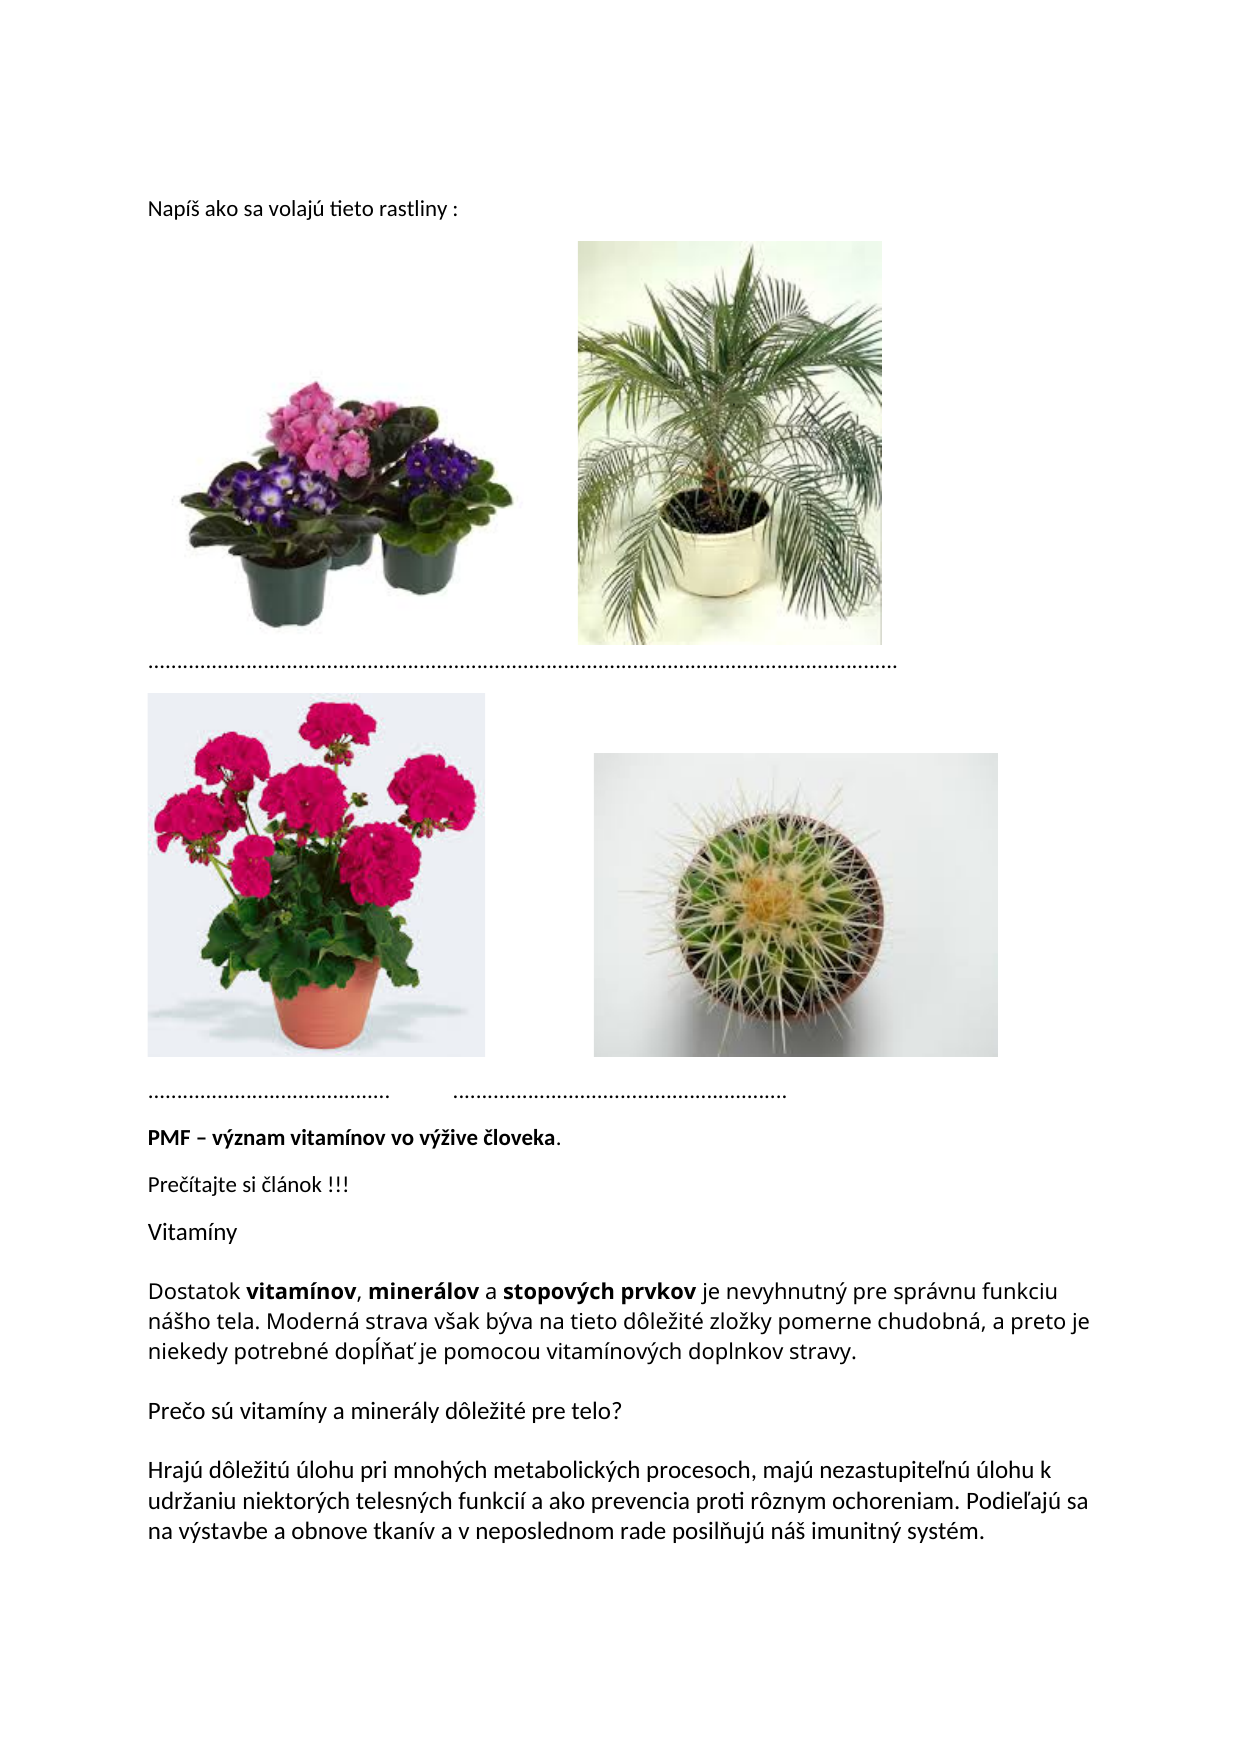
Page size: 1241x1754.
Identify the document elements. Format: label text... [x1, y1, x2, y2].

text Prečítajte si článok !!! [148, 1170, 1093, 1198]
picture [147, 241, 882, 645]
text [148, 1454, 1093, 1546]
text Napíš ako sa volajú tieto rastliny : [148, 194, 1093, 222]
text Prečo sú vitamíny a minerály dôležité pre telo? [148, 1395, 1093, 1425]
text Vitamíny [148, 1217, 1093, 1247]
picture [593, 753, 998, 1057]
text .......................................... .......................................................... [148, 1076, 1093, 1104]
picture [147, 693, 486, 1057]
text Dostatok vitamínov, minerálov a stopových prvkov je nevyhnutný pre správnu funkciu nášho tela. Moderná strava však býva na tieto dôležité zložky pomerne chudobná, a preto je niekedy potrebné dopĺňať je pomocou vitamínových doplnkov stravy. [148, 1276, 1093, 1366]
text PMF – význam vitamínov vo výžive človeka. [148, 1123, 1093, 1151]
